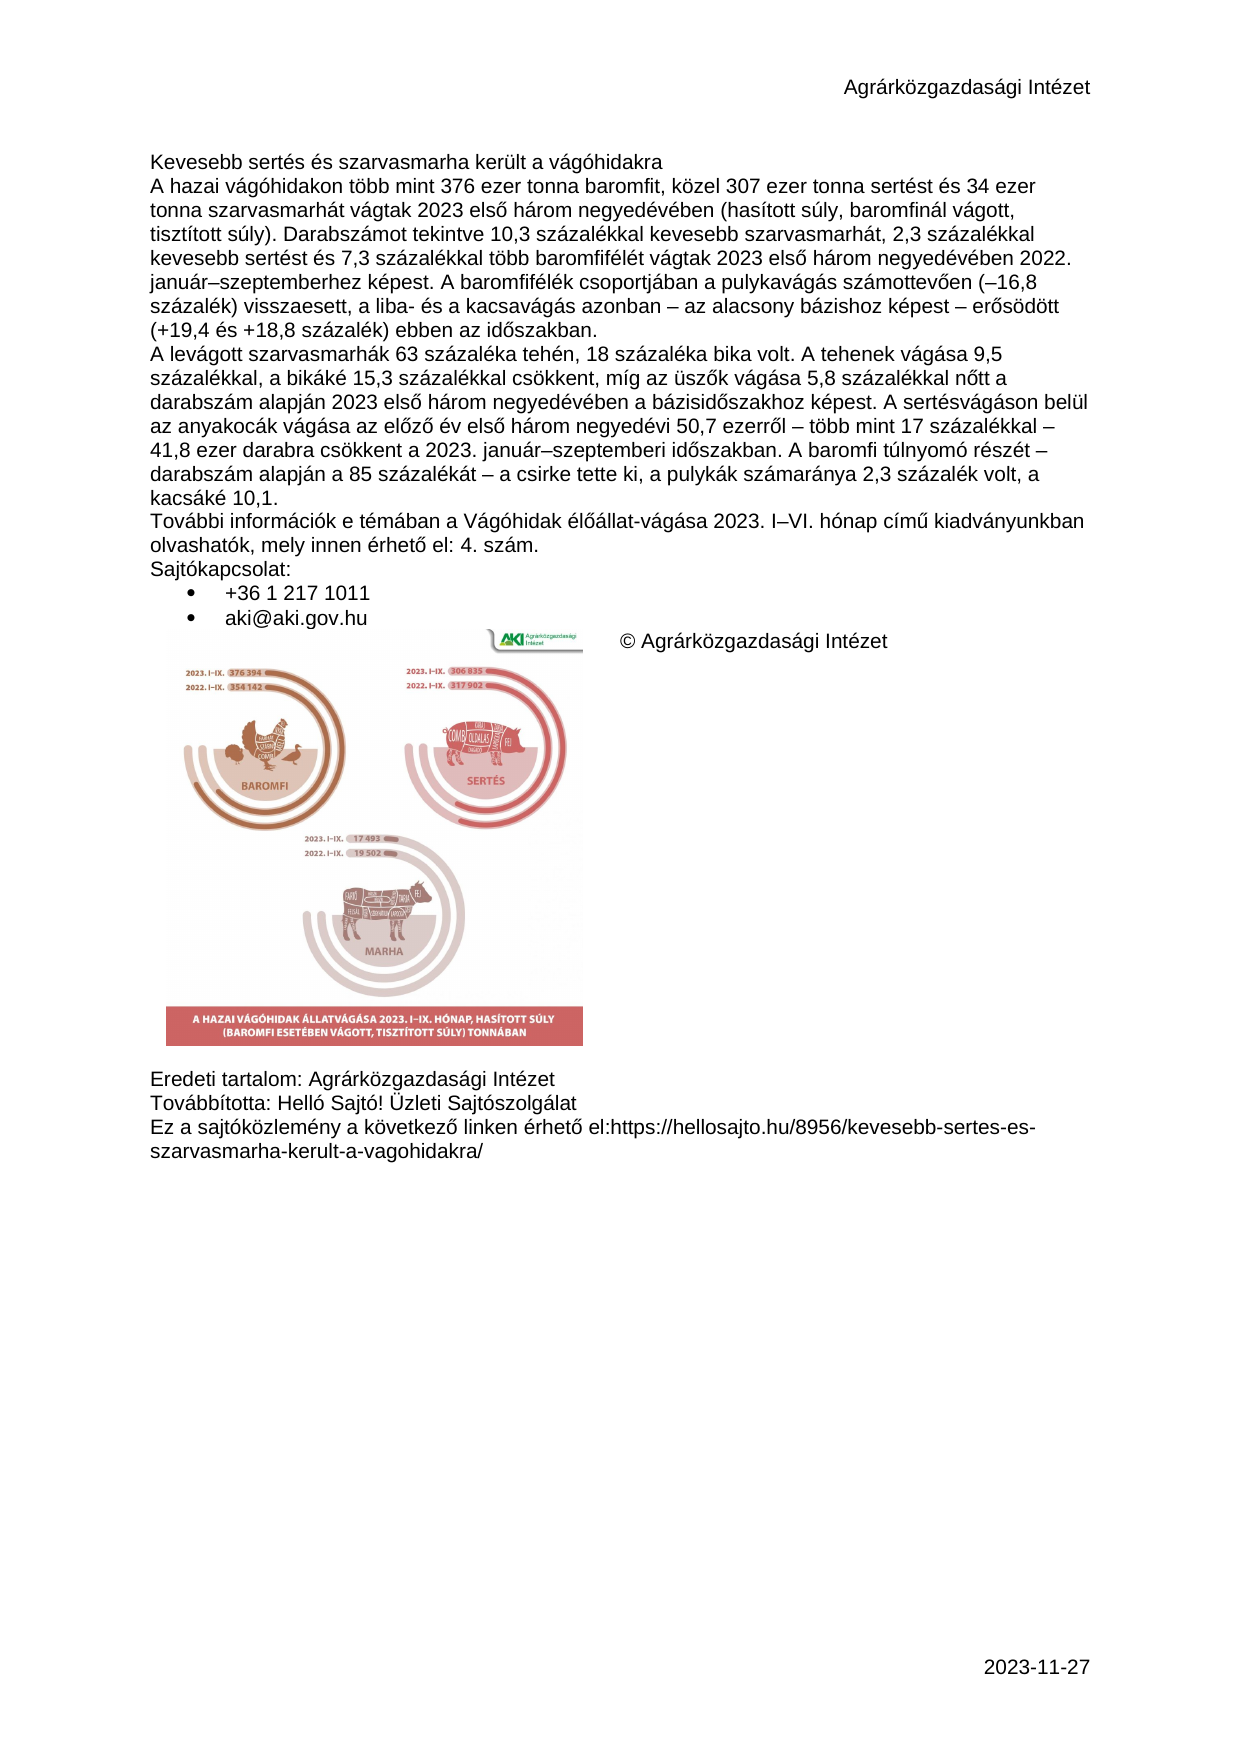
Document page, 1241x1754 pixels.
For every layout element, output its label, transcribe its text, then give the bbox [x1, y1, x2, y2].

text Kevesebb sertés és szarvasmarha került a vágóhidakra [150, 150, 1090, 174]
text Továbbította: Helló Sajtó! Üzleti Sajtószolgálat [150, 1091, 1090, 1115]
list aki@aki.gov.hu [187, 605, 1090, 629]
text A hazai vágóhidakon több mint 376 ezer tonna baromfit, közel 307 ezer tonna sertést és 34 ezer tonna szarvasmarhát vágtak 2023 első három negyedévében (hasított súly, baromfinál vágott, tisztított súly). Darabszámot tekintve 10,3 százalékkal kevesebb szarvasmarhát, 2,3 százalékkal kevesebb sertést és 7,3 százalékkal több baromfifélét vágtak 2023 első három negyedévében 2022. január–szeptemberhez képest. A baromfifélék csoportjában a pulykavágás számottevően (–16,8 százalék) visszaesett, a liba- és a kacsavágás azonban – az alacsony bázishoz képest – erősödött (+19,4 és +18,8 százalék) ebben az időszakban. [150, 174, 1090, 342]
picture [166, 629, 583, 1046]
text A levágott szarvasmarhák 63 százaléka tehén, 18 százaléka bika volt. A tehenek vágása 9,5 százalékkal, a bikáké 15,3 százalékkal csökkent, míg az üszők vágása 5,8 százalékkal nőtt a darabszám alapján 2023 első három negyedévében a bázisidőszakhoz képest. A sertésvágáson belül az anyakocák vágása az előző év első három negyedévi 50,7 ezerről – több mint 17 százalékkal – 41,8 ezer darabra csökkent a 2023. január–szeptemberi időszakban. A baromfi túlnyomó részét – darabszám alapján a 85 százalékát – a csirke tette ki, a pulykák számaránya 2,3 százalék volt, a kacsáké 10,1. [150, 342, 1090, 509]
text Sajtókapcsolat: [150, 557, 1090, 581]
list +36 1 217 1011 [187, 581, 1090, 605]
table_header [150, 629, 620, 1067]
table_header © Agrárközgazdasági Intézet [620, 629, 1090, 1067]
text Ez a sajtóközlemény a következő linken érhető el: [150, 1115, 1090, 1163]
text További információk e témában a Vágóhidak élőállat-vágása 2023. I–VI. hónap című kiadványunkban olvashatók, mely innen érhető el: 4. szám. [150, 509, 1090, 557]
text Eredeti tartalom: Agrárközgazdasági Intézet [150, 1067, 1090, 1091]
